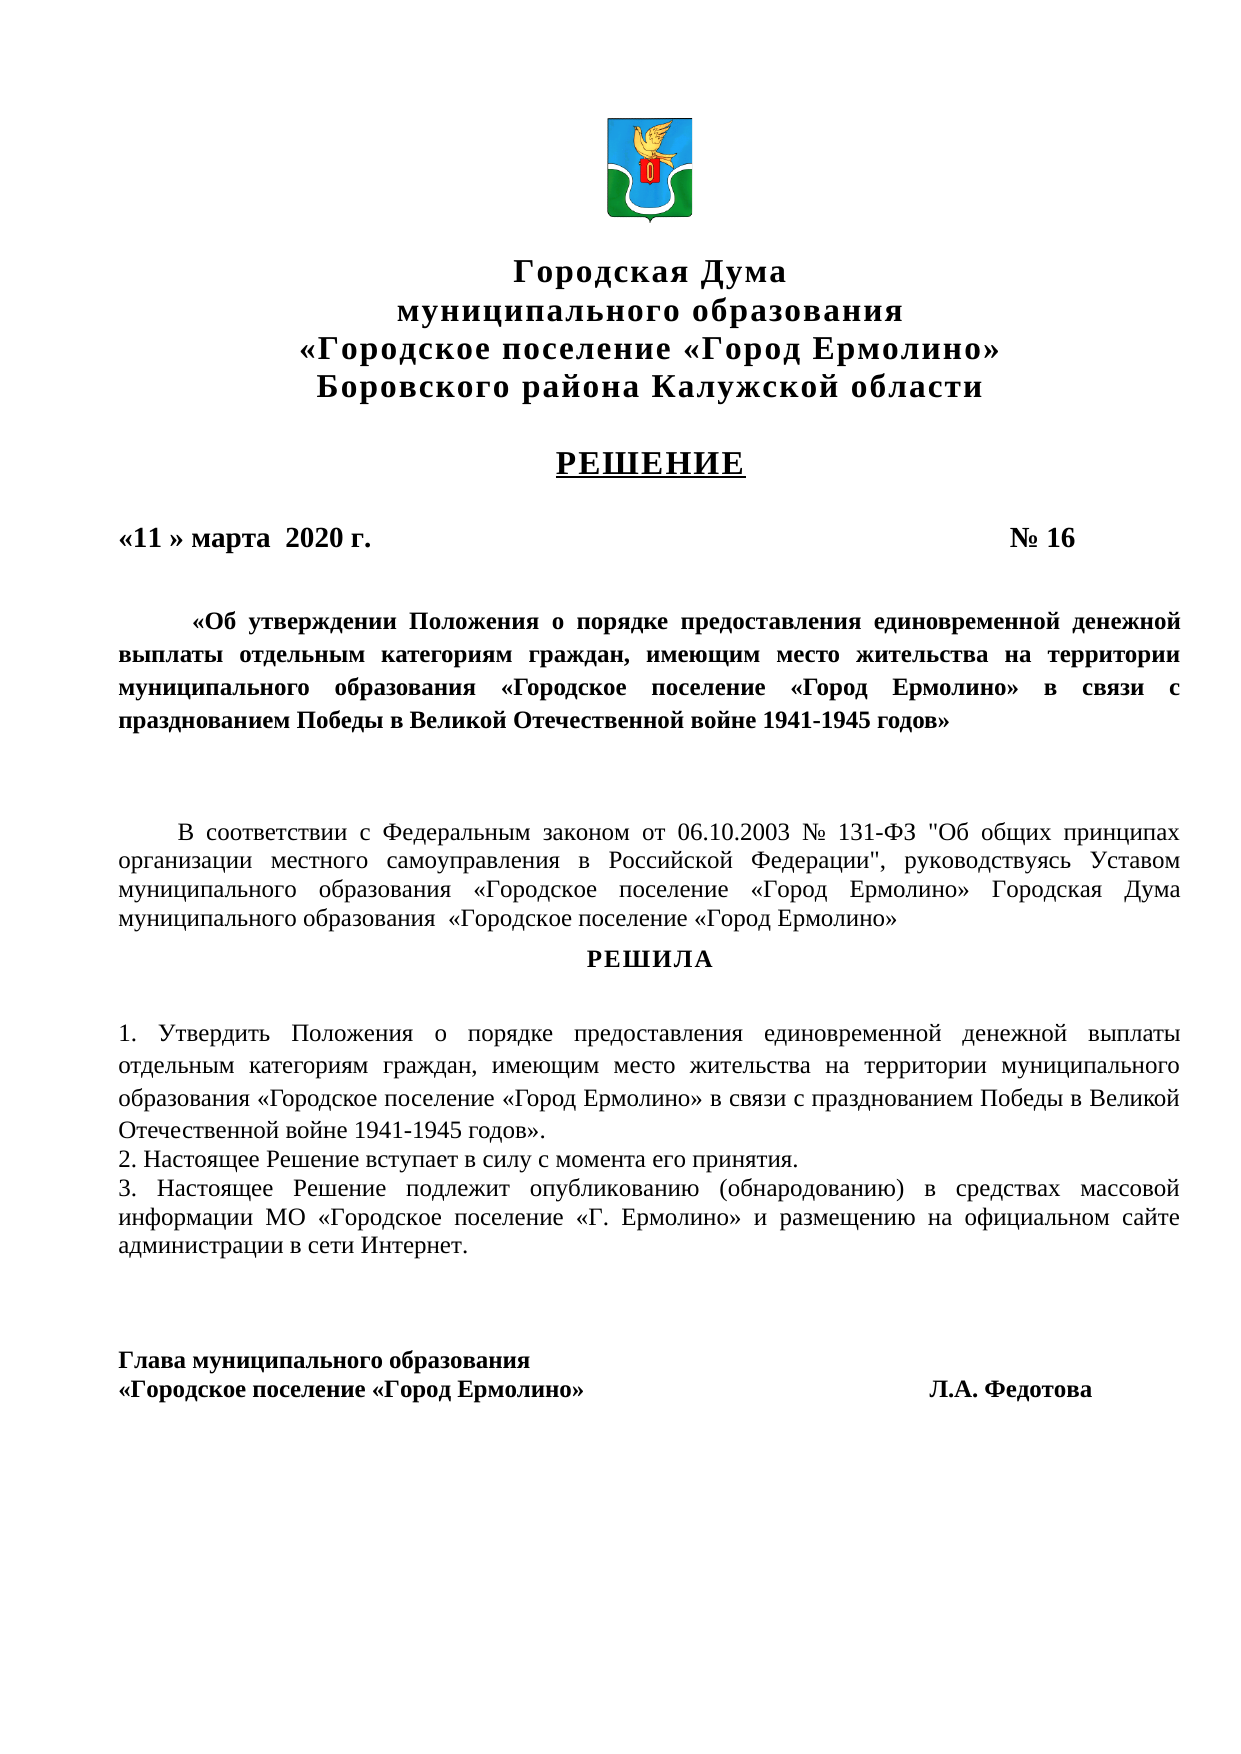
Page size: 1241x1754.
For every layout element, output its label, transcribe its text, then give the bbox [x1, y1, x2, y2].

text 3. Настоящее Решение подлежит опубликованию (обнародованию) в средствах массовой информации МО «Городское поселение «Г. Ермолино» и размещению на официальном сайте администрации в сети Интернет. [118, 1173, 1181, 1259]
text 2. Настоящее Решение вступает в силу с момента его принятия. [118, 1144, 1181, 1173]
text РЕШИЛА [118, 944, 1181, 973]
text Боровского района Калужской области [118, 367, 1181, 405]
text «Городское поселение «Город Ермолино» [118, 328, 1181, 367]
text В соответствии с Федеральным законом от 06.10.2003 № 131-ФЗ "Об общих принципах организации местного самоуправления в Российской Федерации", руководствуясь Уставом муниципального образования «Городское поселение «Город Ермолино» Городская Дума муниципального образования «Городское поселение «Город Ермолино» [118, 817, 1181, 932]
text Глава муниципального образования [118, 1345, 1196, 1374]
text «Городское поселение «Город Ермолино» Л.А. Федотова [118, 1374, 1196, 1403]
text 1. Утвердить Положения о порядке предоставления единовременной денежной выплаты отдельным категориям граждан, имеющим место жительства на территории муниципального образования «Городское поселение «Город Ермолино» в связи с празднованием Победы в Великой Отечественной войне 1941-1945 годов». [118, 1014, 1181, 1144]
text муниципального образования [118, 290, 1181, 328]
text «Об утверждении Положения о порядке предоставления единовременной денежной выплаты отдельным категориям граждан, имеющим место жительства на территории муниципального образования «Городское поселение «Город Ермолино» в связи с празднованием Победы в Великой Отечественной войне 1941-1945 годов» [118, 606, 1181, 734]
text Городская Дума [118, 252, 1181, 290]
text РЕШЕНИЕ [118, 443, 1181, 482]
picture [607, 118, 693, 223]
text «11 » марта 2020 г. № 16 [118, 520, 1181, 553]
